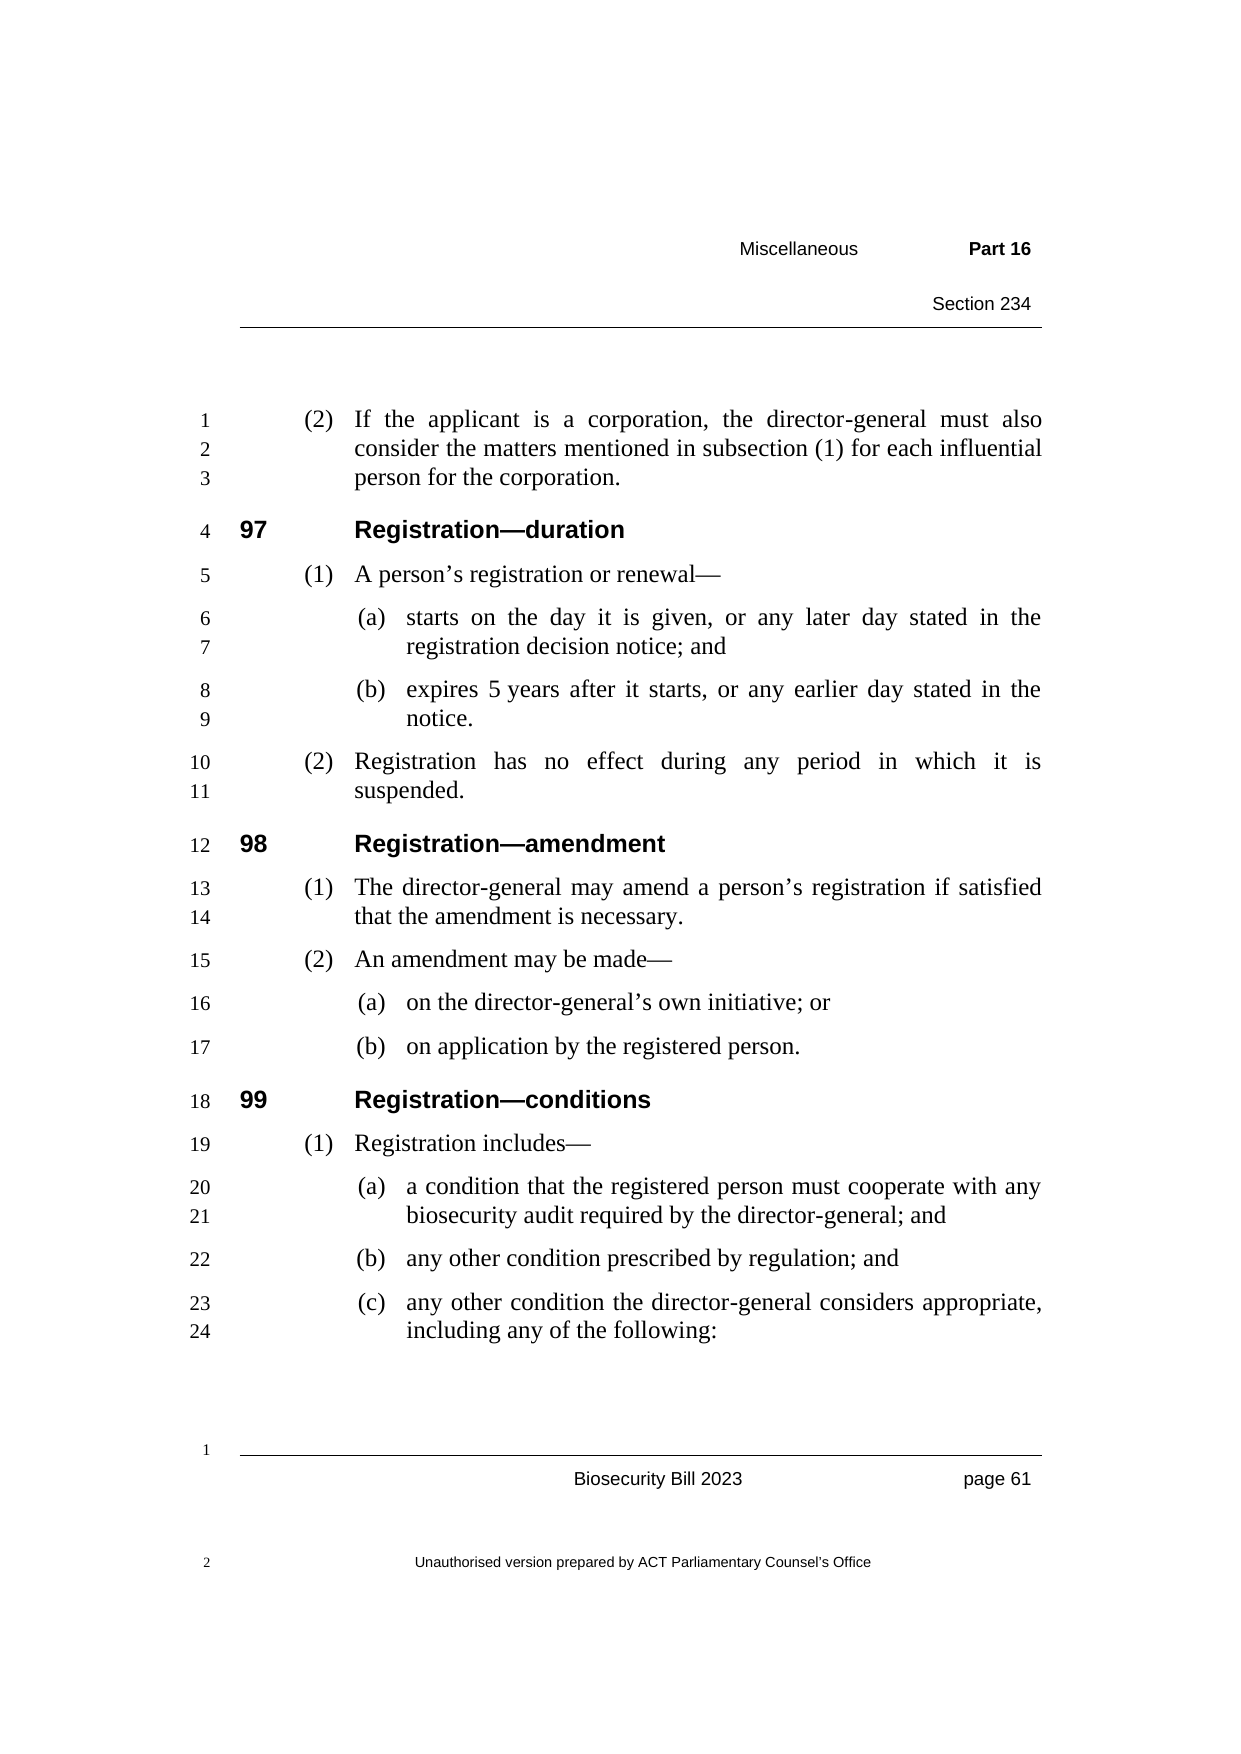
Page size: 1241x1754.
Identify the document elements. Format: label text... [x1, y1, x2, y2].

text (a) a condition that the registered person must cooperate with any biosecurity audit required by the director-general; and [239, 1171, 1042, 1229]
text (2) If the applicant is a corporation, the director-general must also consider the matters mentioned in subsection (1) for each influential person for the corporation. [239, 404, 1042, 490]
text (2) Registration has no effect during any period in which it is suspended. [239, 746, 1042, 804]
text (b) any other condition prescribed by regulation; and [239, 1243, 1042, 1272]
text (a) on the director-general’s own initiative; or [239, 987, 1042, 1016]
text (1) The director-general may amend a person’s registration if satisfied that the amendment is necessary. [239, 872, 1042, 929]
text (1) Registration includes— [239, 1128, 1042, 1157]
text (2) An amendment may be made— [239, 944, 1042, 973]
text (1) A person’s registration or renewal— [239, 559, 1042, 587]
text (a) starts on the day it is given, or any later day stated in the registration decision notice; and [239, 602, 1042, 659]
text 98 Registration—amendment [239, 829, 1042, 857]
text (c) any other condition the director-general considers appropriate, including any of the following: [239, 1287, 1042, 1344]
text 99 Registration—conditions [239, 1084, 1042, 1113]
text (b) on application by the registered person. [239, 1031, 1042, 1059]
text 97 Registration—duration [239, 515, 1042, 544]
text (b) expires 5 years after it starts, or any earlier day stated in the notice. [239, 674, 1042, 732]
